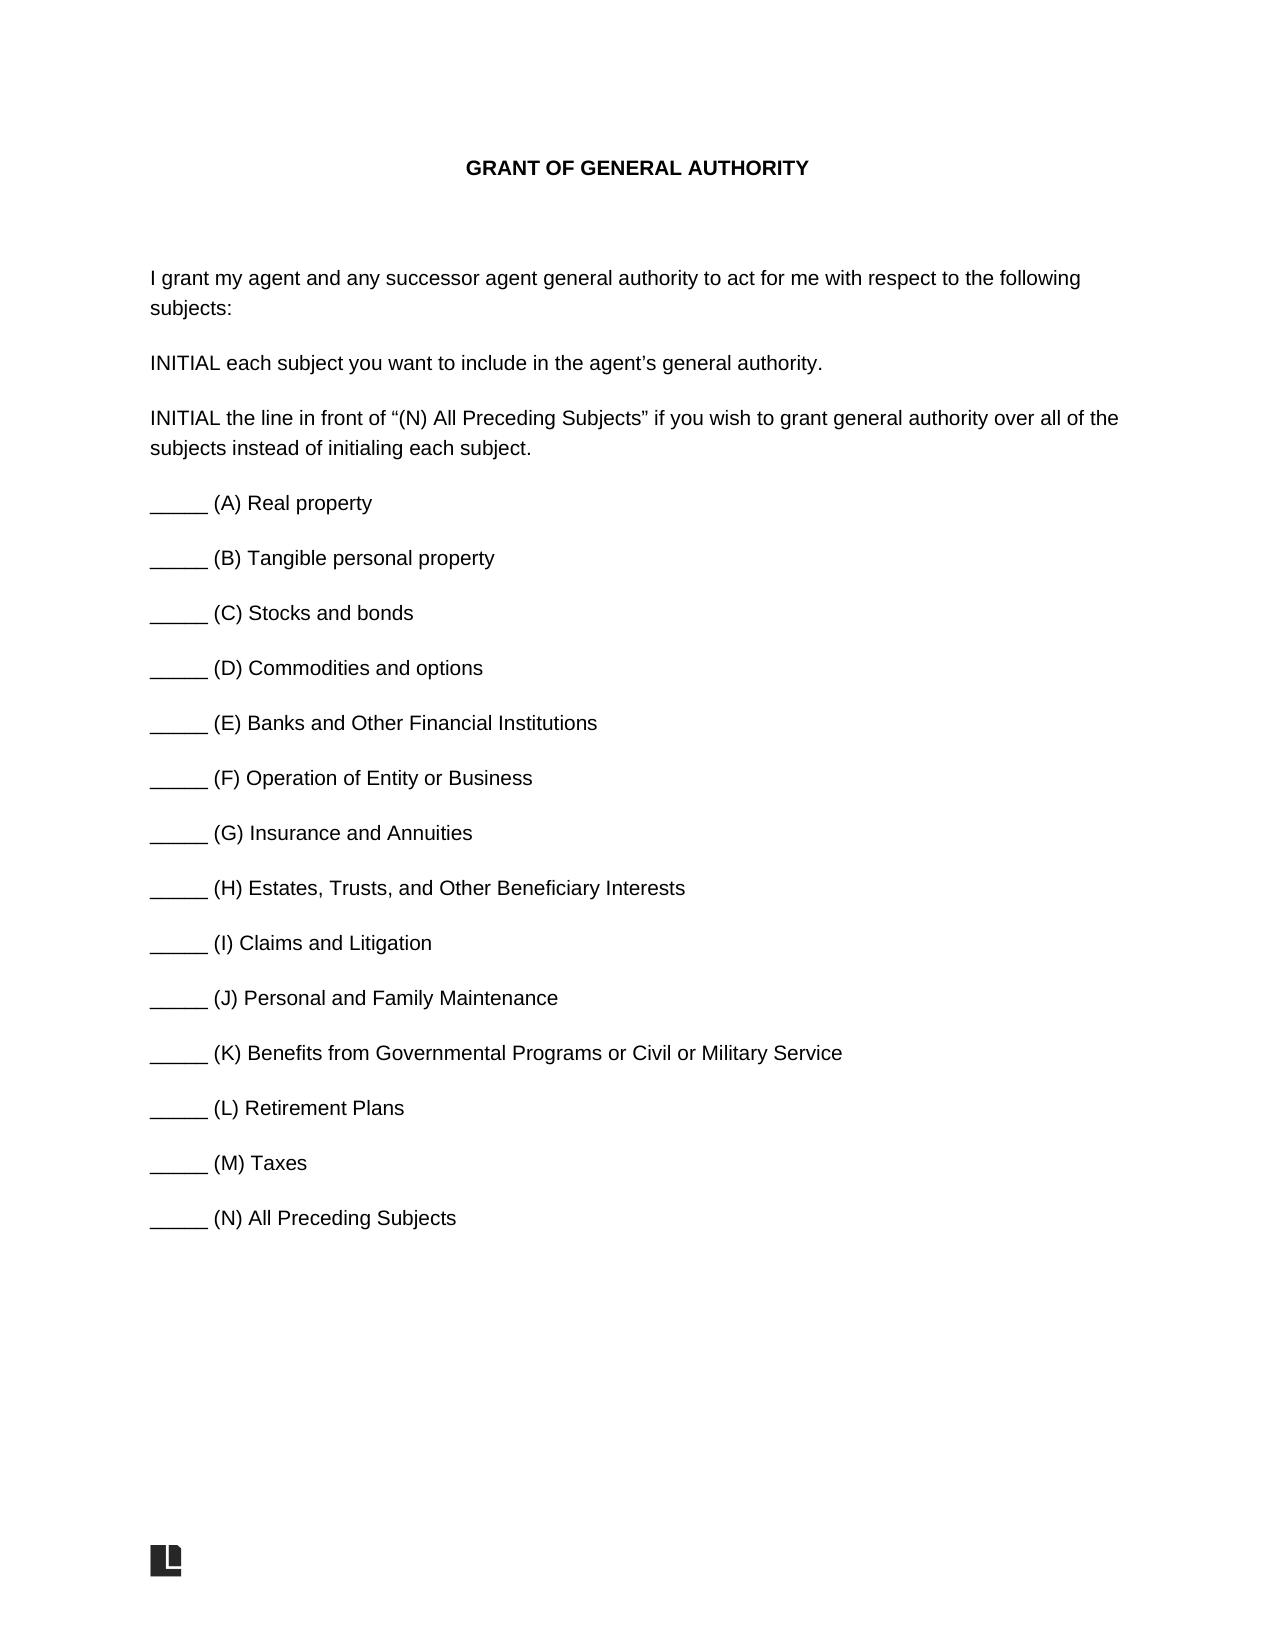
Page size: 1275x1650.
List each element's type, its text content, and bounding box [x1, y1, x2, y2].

text _____ (G) Insurance and Annuities [150, 815, 1125, 845]
text _____ (M) Taxes [150, 1145, 1125, 1175]
text _____ (I) Claims and Litigation [150, 925, 1125, 955]
text _____ (H) Estates, Trusts, and Other Beneficiary Interests [150, 870, 1125, 900]
text _____ (A) Real property [150, 485, 1125, 515]
text _____ (B) Tangible personal property [150, 540, 1125, 570]
text GRANT OF GENERAL AUTHORITY [150, 150, 1125, 180]
text I grant my agent and any successor agent general authority to act for me with respect to the following subjects: [150, 260, 1125, 320]
text INITIAL the line in front of “(N) All Preceding Subjects” if you wish to grant general authority over all of the subjects instead of initialing each subject. [150, 400, 1125, 460]
text _____ (E) Banks and Other Financial Institutions [150, 705, 1125, 735]
text _____ (C) Stocks and bonds [150, 595, 1125, 625]
picture [150, 1545, 182, 1577]
text _____ (L) Retirement Plans [150, 1090, 1125, 1120]
text _____ (K) Benefits from Governmental Programs or Civil or Military Service [150, 1035, 1125, 1065]
text _____ (D) Commodities and options [150, 650, 1125, 680]
text _____ (N) All Preceding Subjects [150, 1200, 1125, 1230]
text INITIAL each subject you want to include in the agent’s general authority. [150, 345, 1125, 375]
text _____ (F) Operation of Entity or Business [150, 760, 1125, 790]
text _____ (J) Personal and Family Maintenance [150, 980, 1125, 1010]
